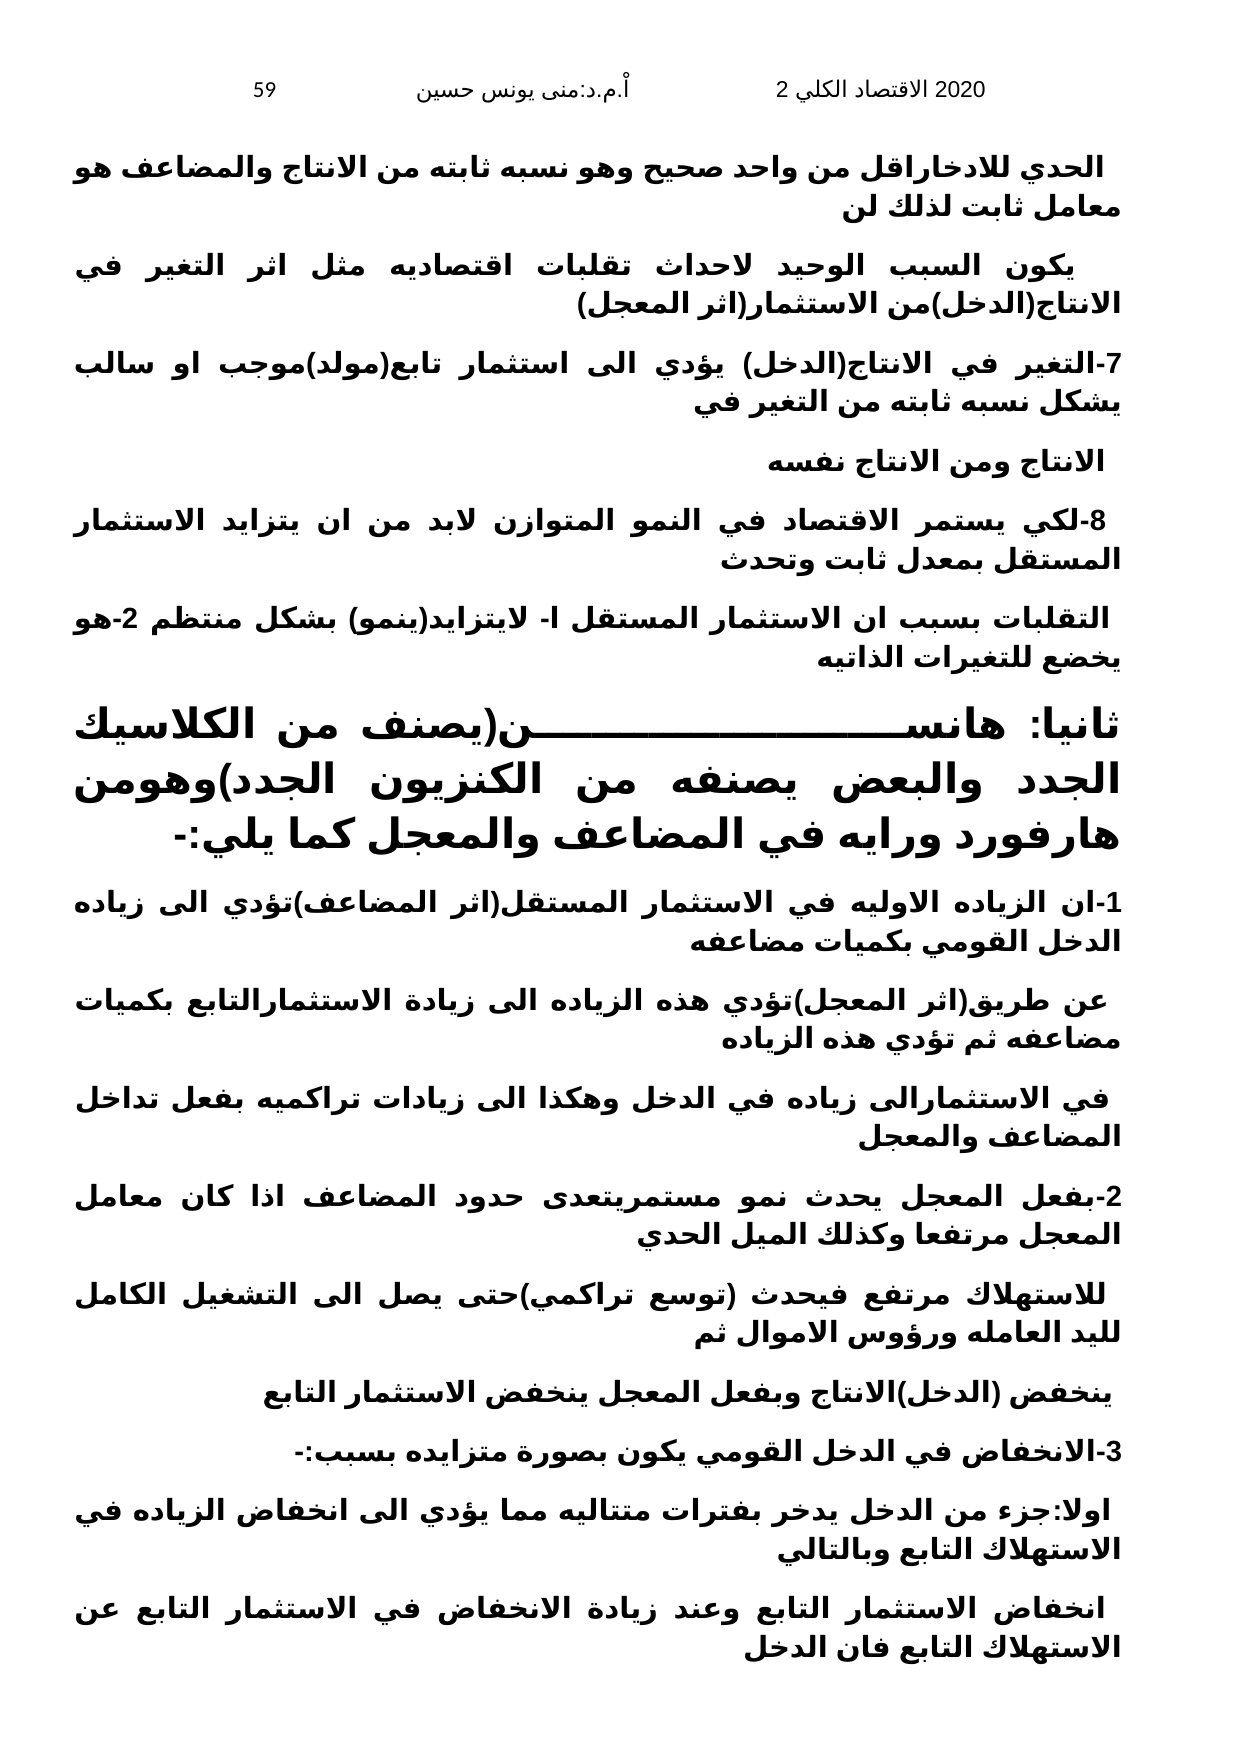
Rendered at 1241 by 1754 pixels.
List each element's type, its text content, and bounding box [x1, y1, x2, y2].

text انخفاض الاستثمار التابع وعند زيادة الانخفاض في الاستثمار التابع عن الاستهلاك التابع فان الدخل [74, 1591, 1122, 1663]
text ثانيا: هانســــــــــــــــــــــــــن(يصنف من الكلاسيك الجدد والبعض يصنفه من الكنزيون الجدد)وهومن هارفورد ورايه في المضاعف والمعجل كما يلي:- [74, 699, 1122, 857]
text الحدي للادخاراقل من واحد صحيح وهو نسبه ثابته من الانتاج والمضاعف هو معامل ثابت لذلك لن [74, 150, 1122, 222]
text 1-ان الزياده الاوليه في الاستثمار المستقل(اثر المضاعف)تؤدي الى زياده الدخل القومي بكميات مضاعفه [74, 885, 1122, 957]
text عن طريق(اثر المعجل)تؤدي هذه الزياده الى زيادة الاستثمارالتابع بكميات مضاعفه ثم تؤدي هذه الزياده [74, 983, 1122, 1055]
text التقلبات بسبب ان الاستثمار المستقل ا- لايتزايد(ينمو) بشكل منتظم 2-هو يخضع للتغيرات الذاتيه [74, 601, 1122, 673]
text في الاستثمارالى زياده في الدخل وهكذا الى زيادات تراكميه بفعل تداخل المضاعف والمعجل [74, 1081, 1122, 1153]
text يكون السبب الوحيد لاحداث تقلبات اقتصاديه مثل اثر التغير في الانتاج(الدخل)من الاستثمار(اثر المعجل) [74, 248, 1122, 320]
text 7-التغير في الانتاج(الدخل) يؤدي الى استثمار تابع(مولد)موجب او سالب يشكل نسبه ثابته من التغير في [74, 346, 1122, 418]
text الانتاج ومن الانتاج نفسه [74, 444, 1122, 477]
text للاستهلاك مرتفع فيحدث (توسع تراكمي)حتى يصل الى التشغيل الكامل لليد العامله ورؤوس الاموال ثم [74, 1277, 1122, 1349]
text 3-الانخفاض في الدخل القومي يكون بصورة متزايده بسبب:- [74, 1434, 1122, 1468]
text ينخفض (الدخل)الانتاج وبفعل المعجل ينخفض الاستثمار التابع [74, 1375, 1122, 1408]
text 8-لكي يستمر الاقتصاد في النمو المتوازن لابد من ان يتزايد الاستثمار المستقل بمعدل ثابت وتحدث [74, 503, 1122, 575]
text اولا:جزء من الدخل يدخر بفترات متتاليه مما يؤدي الى انخفاض الزياده في الاستهلاك التابع وبالتالي [74, 1493, 1122, 1566]
text 2-بفعل المعجل يحدث نمو مستمريتعدى حدود المضاعف اذا كان معامل المعجل مرتفعا وكذلك الميل الحدي [74, 1179, 1122, 1251]
